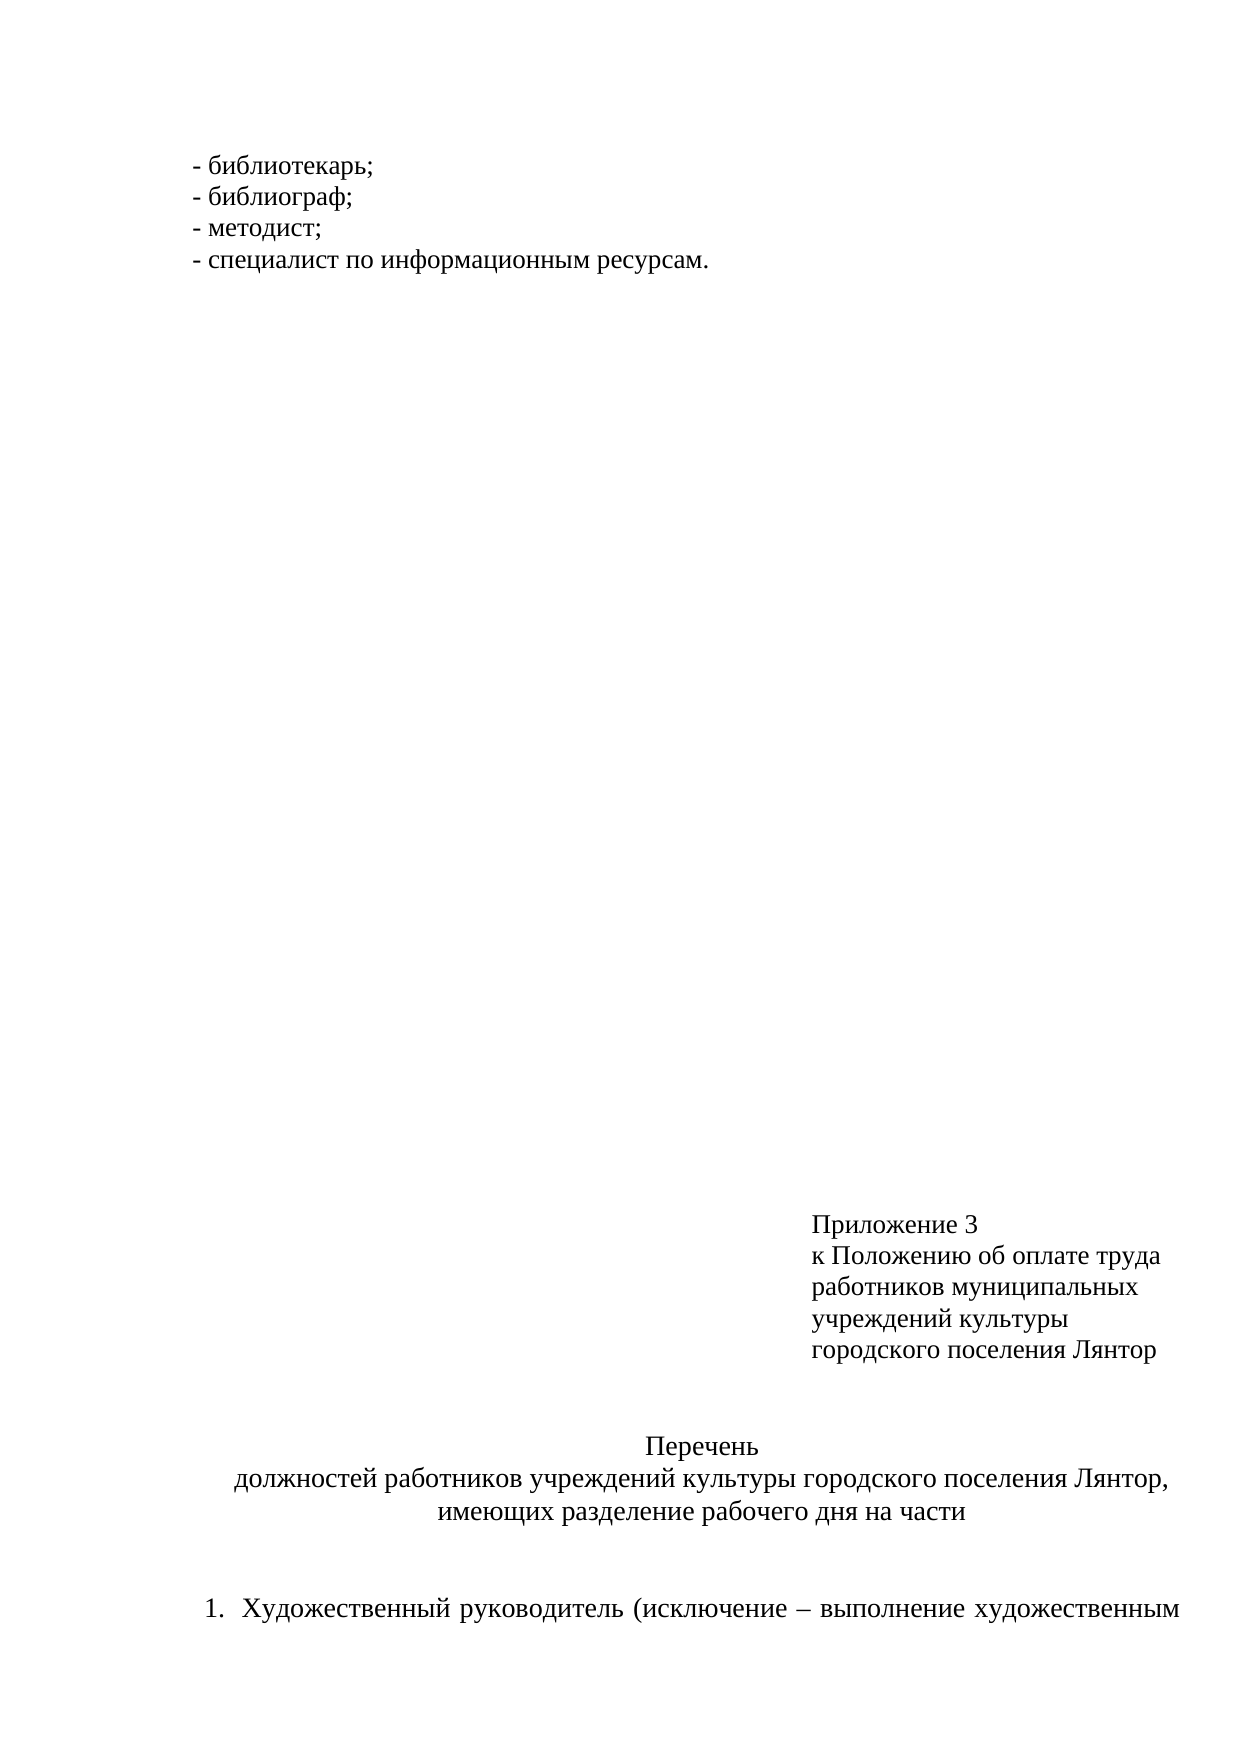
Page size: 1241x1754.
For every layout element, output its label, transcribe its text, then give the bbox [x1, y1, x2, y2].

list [204, 1591, 1181, 1623]
text - специалист по информационным ресурсам. [148, 243, 1181, 274]
text должностей работников учреждений культуры городского поселения Лянтор, [148, 1461, 1181, 1493]
text имеющих разделение рабочего дня на части [148, 1493, 1181, 1526]
text - методист; [148, 212, 1181, 243]
text - библиотекарь; [148, 149, 1181, 180]
text - библиограф; [148, 180, 1181, 212]
text Приложение 3 к Положению об оплате труда работников муниципальных учреждений культуры городского поселения Лянтор [811, 1208, 1181, 1364]
text Перечень [148, 1429, 1181, 1461]
